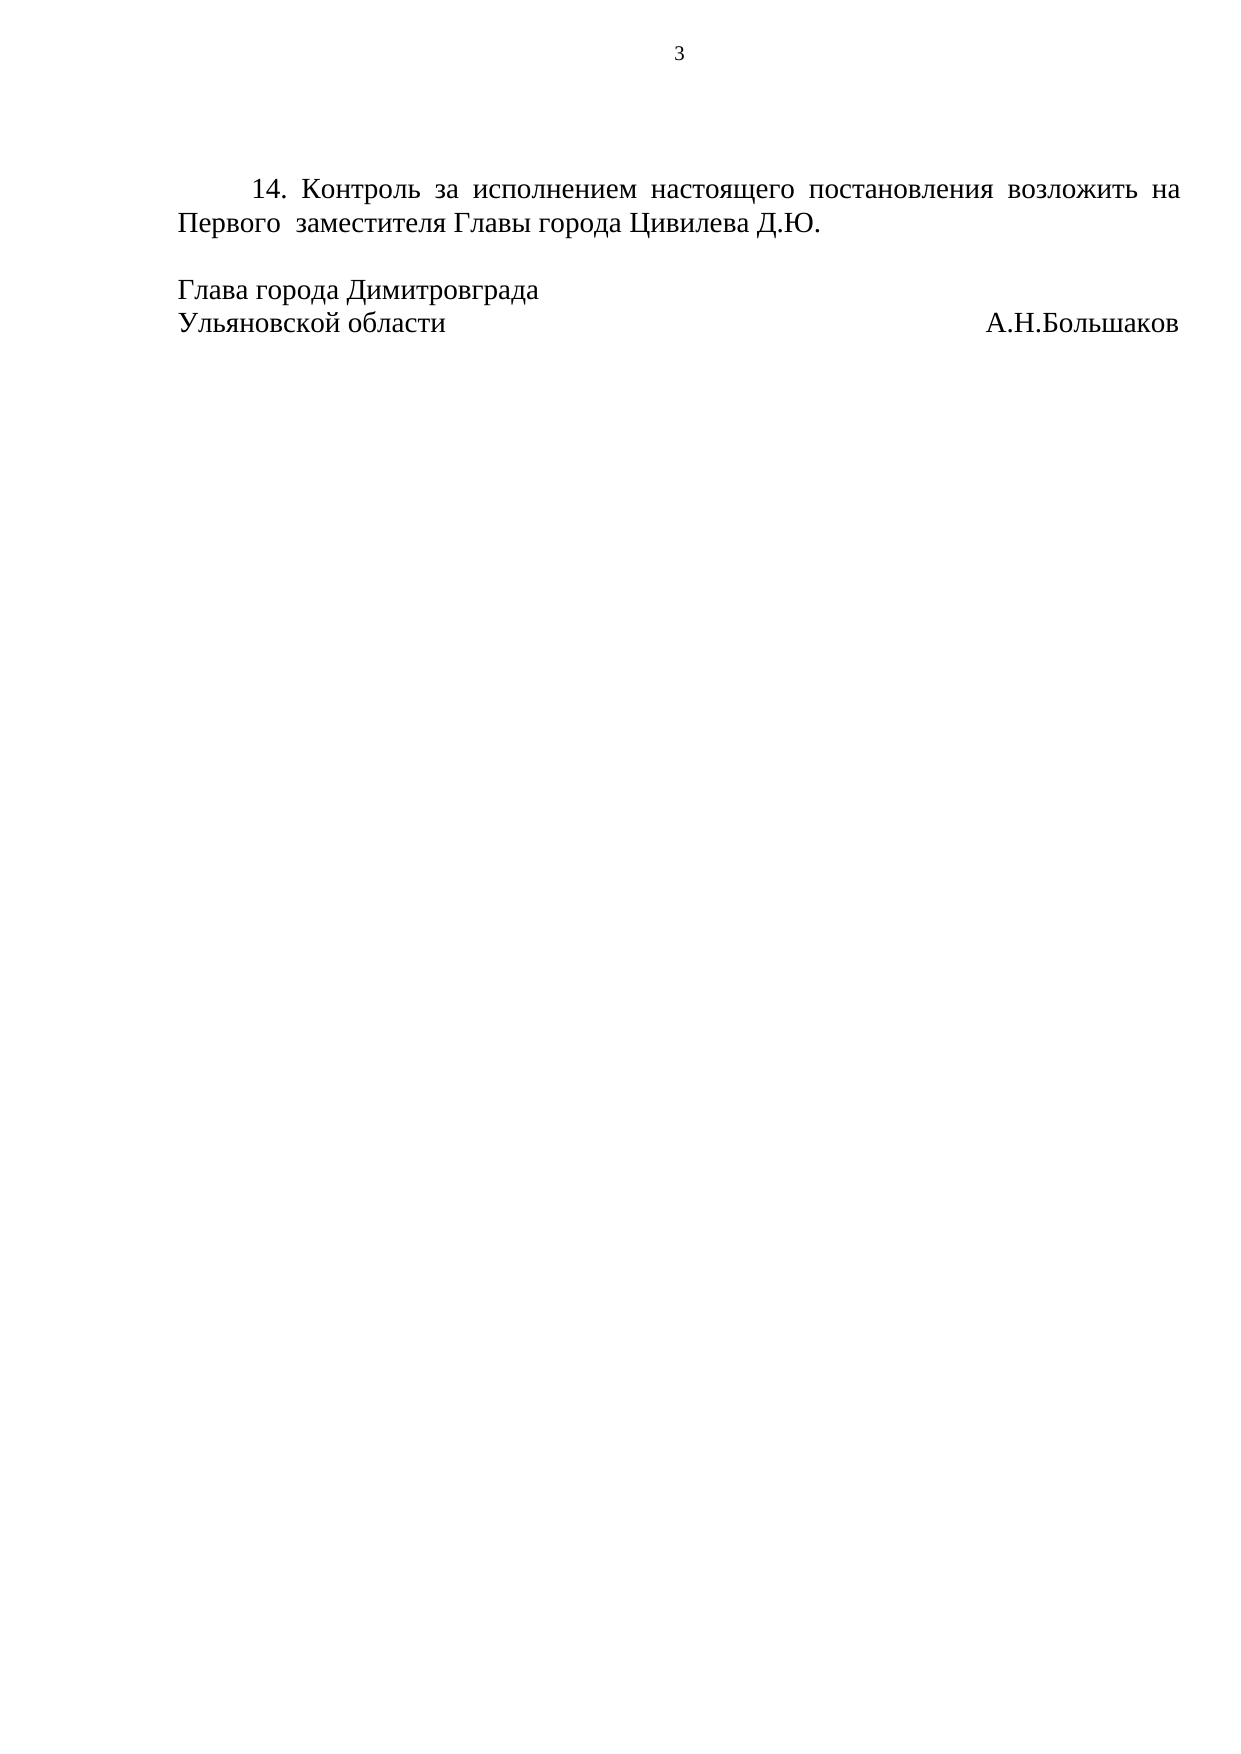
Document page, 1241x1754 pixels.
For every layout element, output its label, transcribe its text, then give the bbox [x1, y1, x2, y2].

text Глава города Димитровграда [177, 272, 1181, 305]
text Ульяновской области А.Н.Большаков [177, 305, 1181, 339]
text 14. Контроль за исполнением настоящего постановления возложить на Первого заместителя Главы города Цивилева Д.Ю. [177, 171, 1181, 238]
